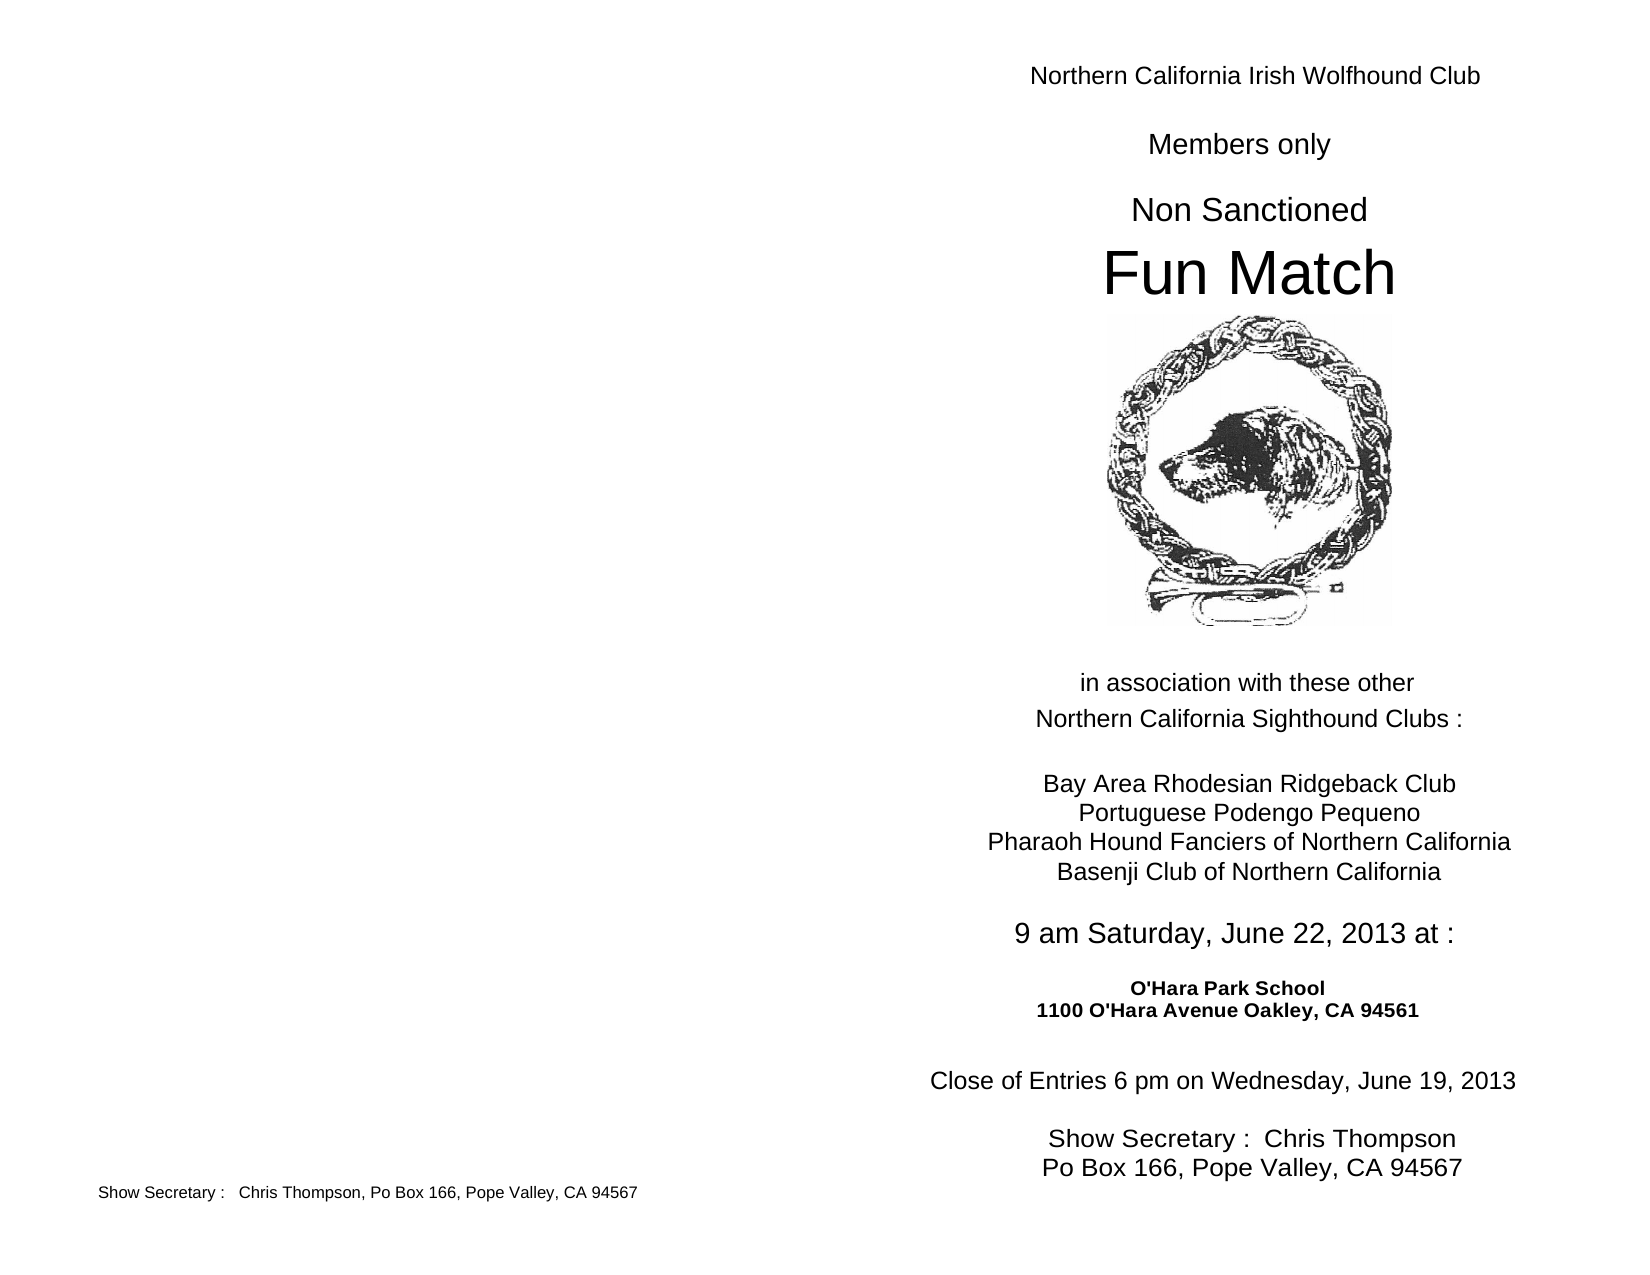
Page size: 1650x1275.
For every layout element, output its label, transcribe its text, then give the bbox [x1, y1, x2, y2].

text O'Hara Park School [915, 976, 1539, 999]
text 1100 O'Hara Avenue Oakley, CA 94561 [915, 999, 1539, 1022]
text Show Secretary : Chris Thompson [98, 1124, 1539, 1153]
text Basenji Club of Northern California [959, 857, 1539, 885]
text Show Secretary : Chris Thompson, Po Box 166, Pope Valley, CA 94567 [98, 1182, 1539, 1202]
text Po Box 166, Pope Valley, CA 94567 [98, 1153, 1539, 1182]
text Northern California Irish Wolfhound Club [98, 66, 1539, 89]
text in association with these other [98, 668, 1539, 697]
text 9 am Saturday, June 22, 2013 at : [906, 916, 1539, 950]
subtitle Close of Entries 6 pm on Wednesday, June 19, 2013 [906, 1067, 1539, 1095]
picture [1107, 314, 1392, 626]
subtitle Fun Match [988, 236, 1474, 307]
text Pharaoh Hound Fanciers of Northern California [959, 827, 1539, 856]
text Members only [98, 136, 1539, 159]
subtitle Bay Area Rhodesian Ridgeback Club Portuguese Podengo Pequeno [1025, 769, 1474, 826]
subtitle Northern California Sighthound Clubs : [988, 704, 1474, 733]
subtitle Non Sanctioned [988, 190, 1474, 228]
